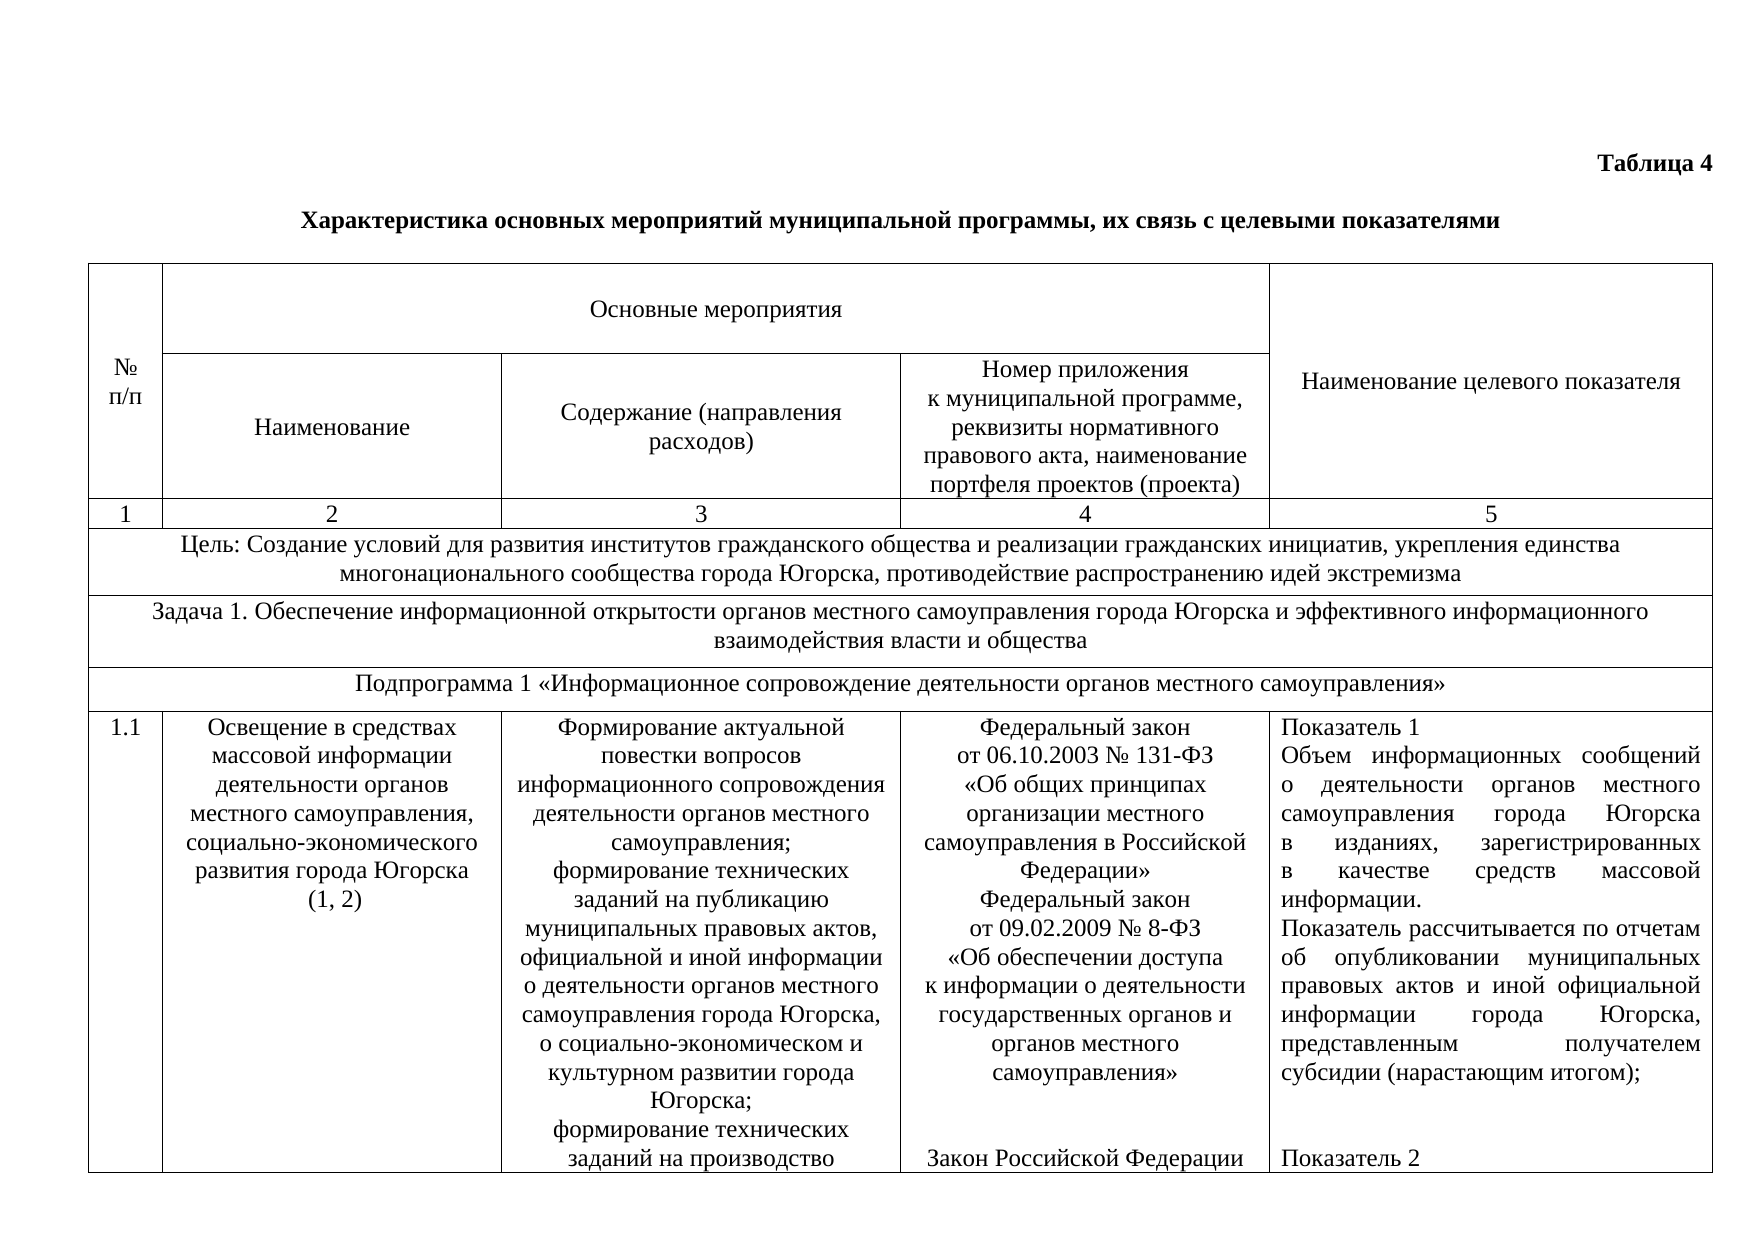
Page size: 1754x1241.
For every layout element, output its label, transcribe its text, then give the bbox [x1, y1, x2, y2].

table_cell Цель: Создание условий для развития институтов гражданского общества и реализации гражданских инициатив, укрепления единства многонационального сообщества города Югорска, противодействие распространению идей экстремизма [89, 529, 1712, 595]
table_header Наименование целевого показателя [1270, 264, 1712, 498]
table_header Основные мероприятия [163, 264, 1269, 353]
table_cell Задача 1. Обеспечение информационной открытости органов местного самоуправления города Югорска и эффективного информационного взаимодействия власти и общества [89, 596, 1712, 667]
table_cell Номер приложения к муниципальной программе, реквизиты нормативного правового акта, наименование портфеля проектов (проекта) [901, 354, 1269, 498]
table_cell Освещение в средствах массовой информации деятельности органов местного самоуправления, социально-экономического развития города Югорска (1, 2) [163, 712, 501, 1172]
table_cell 3 [502, 499, 900, 528]
text Характеристика основных мероприятий муниципальной программы, их связь с целевыми показателями [89, 205, 1713, 234]
table_cell Формирование актуальной повестки вопросов информационного сопровождения деятельности органов местного самоуправления; формирование технических заданий на публикацию муниципальных правовых актов, официальной и иной информации о деятельности органов местного самоуправления города Югорска, о социально-экономическом и культурном развитии города Югорска; формирование технических заданий на производство и публикацию (размещение в эфире телевизионных каналов) официальной и иной информации о деятельности органов местного самоуправления города Югорска, о социально-экономическом и культурном развитии города Югорска; обеспечение прямого диалога и обратной связи с жителями города Югорска в средствах массовой информации и на ресурсах сети Интернет; заключение муниципального контракта на производство и размещение в эфире телеканалов информационных материалов о деятельности органов местного самоуправления города Югорска; заключение муниципальных контрактов на производство и размещение в средствах массовой информации (в том числе в сети Интернет) информационных материалов о деятельности органов местного самоуправления города Югорска; реализация проектов, направленных на формирование культуры открытости в системе муниципального управления, на формирование положительного имиджа города Югорска; предоставление субсидии из бюджета города Югорска на финансовое обеспечение затрат в связи с оказанием услуг по опубликованию муниципальных правовых актов и иной официальной информации города Югорска [502, 712, 900, 1172]
table_cell 5 [1270, 499, 1712, 528]
text Таблица 4 [89, 148, 1713, 176]
table_header № п/п [89, 264, 162, 498]
table_cell 4 [901, 499, 1269, 528]
table_cell Подпрограмма 1 «Информационное сопровождение деятельности органов местного самоуправления» [89, 668, 1712, 711]
table_cell Показатель 1 Объем информационных сообщений о деятельности органов местного самоуправления города Югорска в изданиях, зарегистрированных в качестве средств массовой информации. Показатель рассчитывается по отчетам об опубликовании муниципальных правовых актов и иной официальной информации города Югорска, представленным получателем субсидии (нарастающим итогом); Показатель 2 Объем информационных сообщений о деятельности органов местного самоуправления города Югорска и социально-культурном развитии города Югорска в эфире телевизионных каналов. Показатель рассчитывается по эфирным справкам, представленным исполнителем муниципального контракта (нарастающим итогом) [1270, 712, 1712, 1172]
table_cell Наименование [163, 354, 501, 498]
table_cell Содержание (направления расходов) [502, 354, 900, 498]
table_cell 1 [89, 499, 162, 528]
table_cell 1.1 [89, 712, 162, 1172]
table_cell Федеральный закон от 06.10.2003 № 131-ФЗ «Об общих принципах организации местного самоуправления в Российской Федерации» Федеральный закон от 09.02.2009 № 8-ФЗ «Об обеспечении доступа к информации о деятельности государственных органов и органов местного самоуправления» Закон Российской Федерации от 27.12.1991 № 2124-1 «О средствах массовой информации» Федеральный закон от 05.04.2013 № 44-ФЗ «О контрактной системе в сфере закупок товаров, работ, услуг для обеспечения государственных и муниципальных нужд» Постановление администрации города Югорска от 22.12.2016 № 3296 «О Порядке предоставления субсидии из бюджета города Югорска в целях финансового обеспечения затрат в связи с опубликованием муниципальных правовых актов и иной официальной информации города Югорска» [901, 712, 1269, 1172]
table_cell 2 [163, 499, 501, 528]
